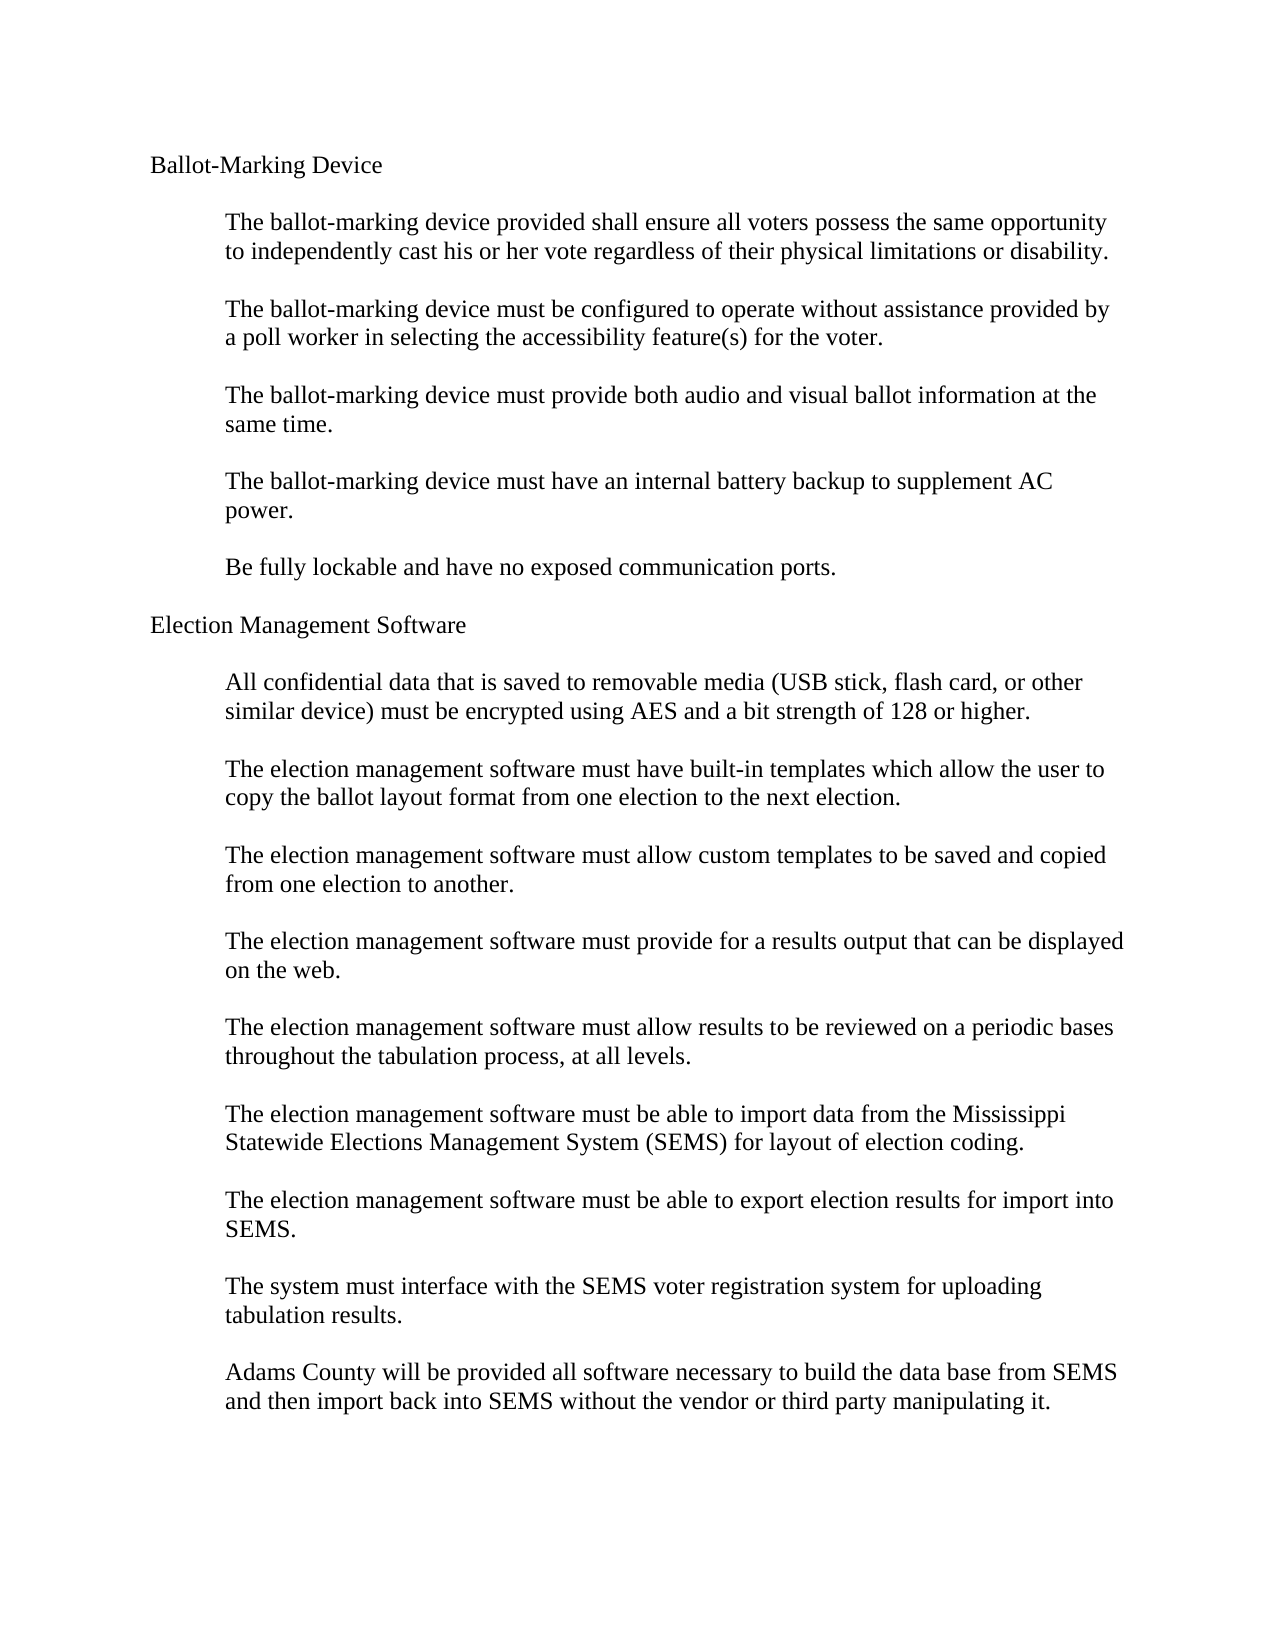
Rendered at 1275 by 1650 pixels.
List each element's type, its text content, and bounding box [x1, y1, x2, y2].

text The election management software must have built-in templates which allow the user to copy the ballot layout format from one election to the next election. [225, 754, 1125, 811]
text The election management software must provide for a results output that can be displayed on the web. [225, 926, 1125, 984]
text The election management software must allow custom templates to be saved and copied from one election to another. [225, 840, 1125, 897]
text The election management software must be able to import data from the Mississippi Statewide Elections Management System (SEMS) for layout of election coding. [225, 1099, 1125, 1156]
text Ballot-Marking Device [150, 150, 1125, 179]
text The ballot-marking device provided shall ensure all voters possess the same opportunity to independently cast his or her vote regardless of their physical limitations or disability. [225, 207, 1125, 265]
text Be fully lockable and have no exposed communication ports. [225, 552, 1125, 581]
text The election management software must be able to export election results for import into SEMS. [225, 1185, 1125, 1242]
text The system must interface with the SEMS voter registration system for uploading tabulation results. [225, 1271, 1125, 1329]
text The ballot-marking device must have an internal battery backup to supplement AC power. [225, 466, 1125, 524]
text All confidential data that is saved to removable media (USB stick, flash card, or other similar device) must be encrypted using AES and a bit strength of 128 or higher. [225, 667, 1125, 725]
text The election management software must allow results to be reviewed on a periodic bases throughout the tabulation process, at all levels. [225, 1012, 1125, 1070]
text The ballot-marking device must provide both audio and visual ballot information at the same time. [225, 380, 1125, 437]
text Election Management Software [150, 610, 1125, 639]
text The ballot-marking device must be configured to operate without assistance provided by a poll worker in selecting the accessibility feature(s) for the voter. [225, 294, 1125, 351]
text Adams County will be provided all software necessary to build the data base from SEMS and then import back into SEMS without the vendor or third party manipulating it. [225, 1357, 1125, 1415]
